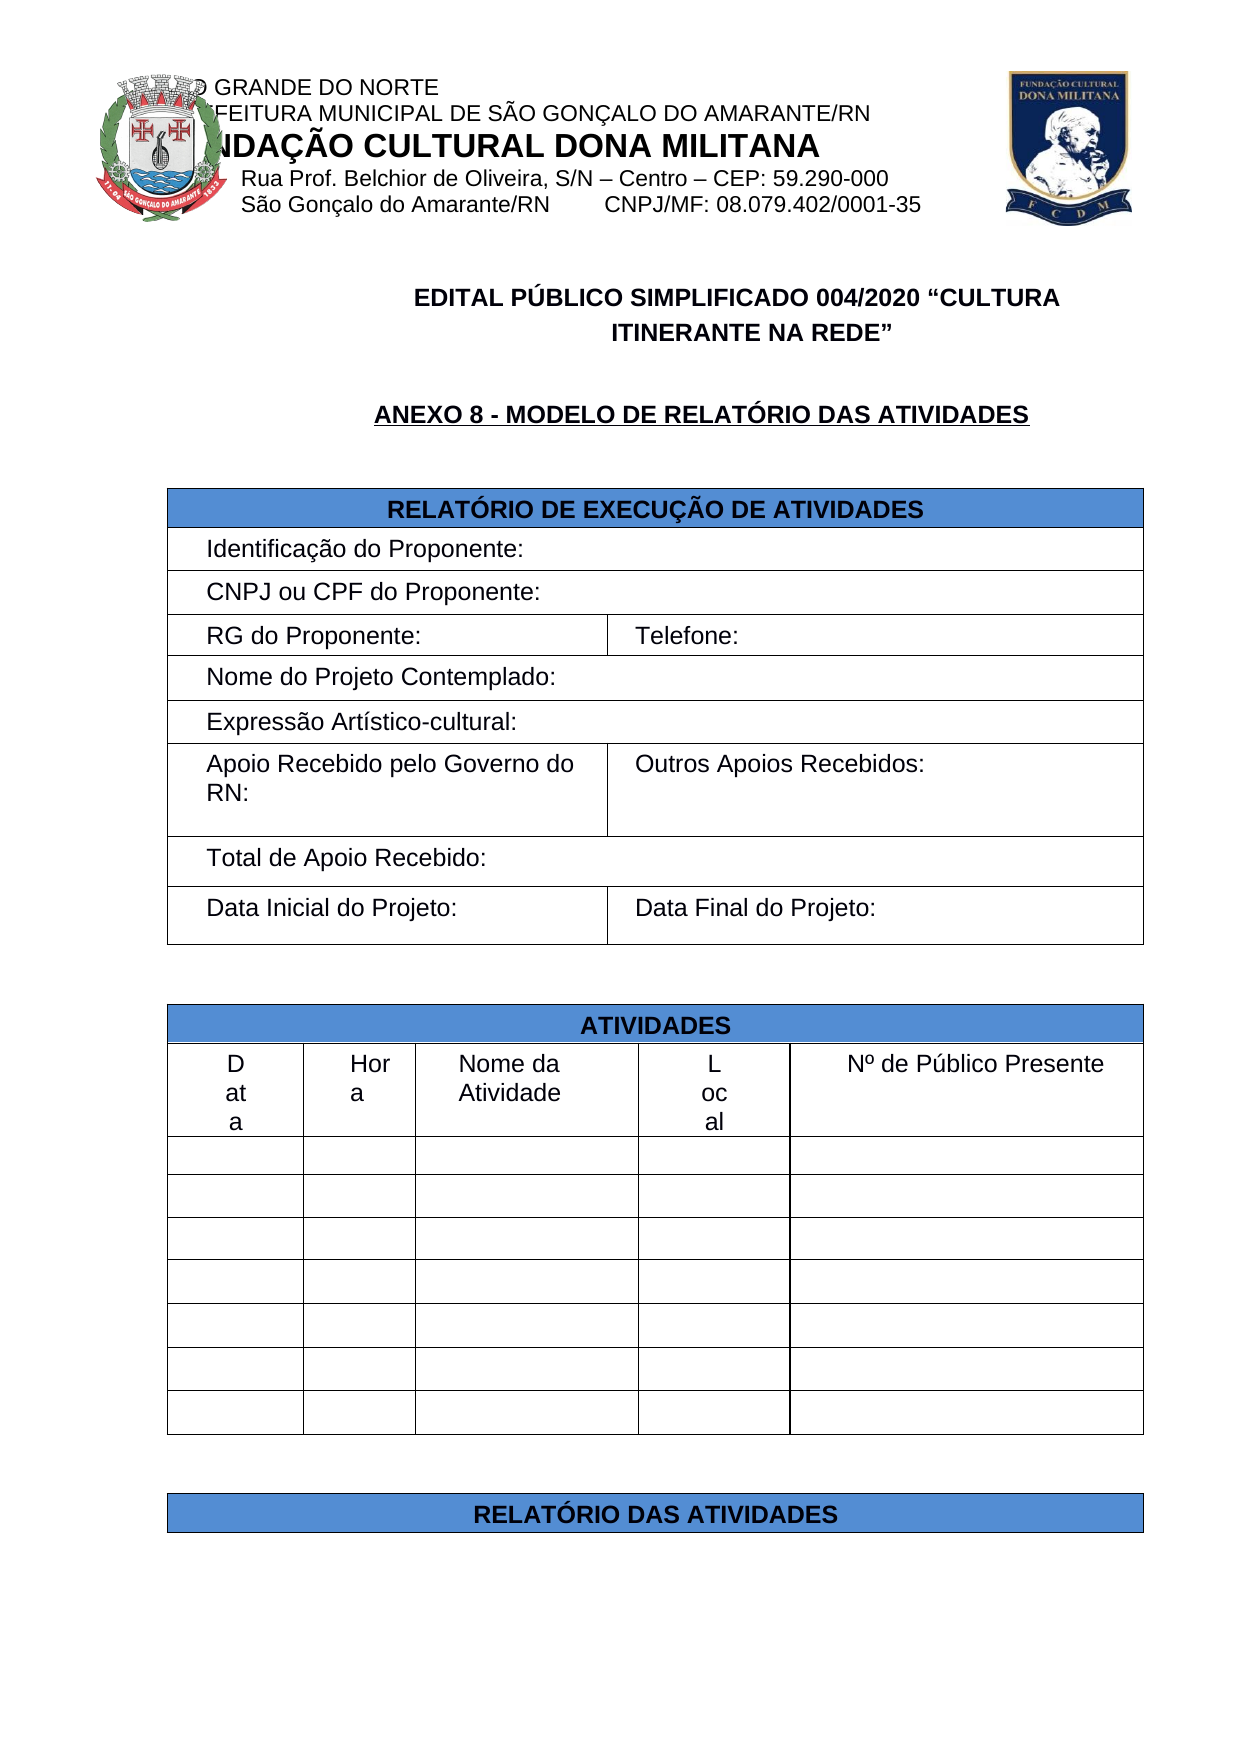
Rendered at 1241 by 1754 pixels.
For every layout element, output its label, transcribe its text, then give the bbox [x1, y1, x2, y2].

table_cell [791, 1137, 1143, 1174]
table_cell Hora [304, 1044, 415, 1136]
table_cell [168, 1304, 303, 1347]
table_cell [304, 1137, 415, 1174]
table_cell [168, 1175, 303, 1217]
table_cell [168, 1218, 303, 1259]
table_cell [791, 1391, 1143, 1434]
table_cell Outros Apoios Recebidos: [608, 744, 1143, 836]
table_cell [304, 1348, 415, 1390]
table_cell [791, 1348, 1143, 1390]
table_cell [416, 1391, 638, 1434]
table_cell [304, 1304, 415, 1347]
picture [1005, 71, 1132, 226]
table_cell Data Final do Projeto: [608, 887, 1143, 944]
table_cell [304, 1260, 415, 1303]
table_cell Data Inicial do Projeto: [168, 887, 607, 944]
table_header RELATÓRIO DAS ATIVIDADES [168, 1494, 1143, 1532]
table_cell [416, 1304, 638, 1347]
table_cell [168, 1260, 303, 1303]
table_cell [639, 1391, 789, 1434]
table_cell [639, 1137, 789, 1174]
table_cell Nome da Atividade [416, 1044, 638, 1136]
table_cell [416, 1260, 638, 1303]
table_cell Identificação do Proponente: [168, 528, 1143, 569]
table_cell [791, 1175, 1143, 1217]
table_cell CNPJ ou CPF do Proponente: [168, 571, 1143, 614]
text ANEXO 8 - MODELO DE RELATÓRIO DAS ATIVIDADES [374, 399, 1207, 428]
table_cell Expressão Artístico-cultural: [168, 701, 1143, 742]
table_cell Telefone: [608, 615, 1143, 655]
table_cell [639, 1175, 789, 1217]
table_cell [791, 1304, 1143, 1347]
table_cell [416, 1137, 638, 1174]
table_header ATIVIDADES [168, 1005, 1143, 1042]
table_cell [168, 1137, 303, 1174]
table_header RELATÓRIO DE EXECUÇÃO DE ATIVIDADES [168, 489, 1143, 527]
table_cell [416, 1218, 638, 1259]
table_cell Total de Apoio Recebido: [168, 837, 1143, 886]
table_cell [416, 1175, 638, 1217]
table_cell [791, 1260, 1143, 1303]
table_cell [639, 1348, 789, 1390]
table_cell [791, 1218, 1143, 1259]
table_cell [639, 1304, 789, 1347]
table_cell Local [639, 1044, 789, 1136]
table_cell [168, 1391, 303, 1434]
table_cell Data [168, 1044, 303, 1136]
table_cell Nome do Projeto Contemplado: [168, 656, 1143, 700]
table_cell [304, 1391, 415, 1434]
table_cell [416, 1348, 638, 1390]
table_cell [639, 1260, 789, 1303]
table_cell [168, 1348, 303, 1390]
table_cell [304, 1218, 415, 1259]
table_cell Apoio Recebido pelo Governo do RN: [168, 744, 607, 836]
subtitle EDITAL PÚBLICO SIMPLIFICADO 004/2020 “CULTURA ITINERANTE NA REDE” [376, 283, 1099, 347]
table_cell [639, 1218, 789, 1259]
table_cell RG do Proponente: [168, 615, 607, 655]
table_cell [304, 1175, 415, 1217]
table_cell Nº de Público Presente [791, 1044, 1143, 1136]
